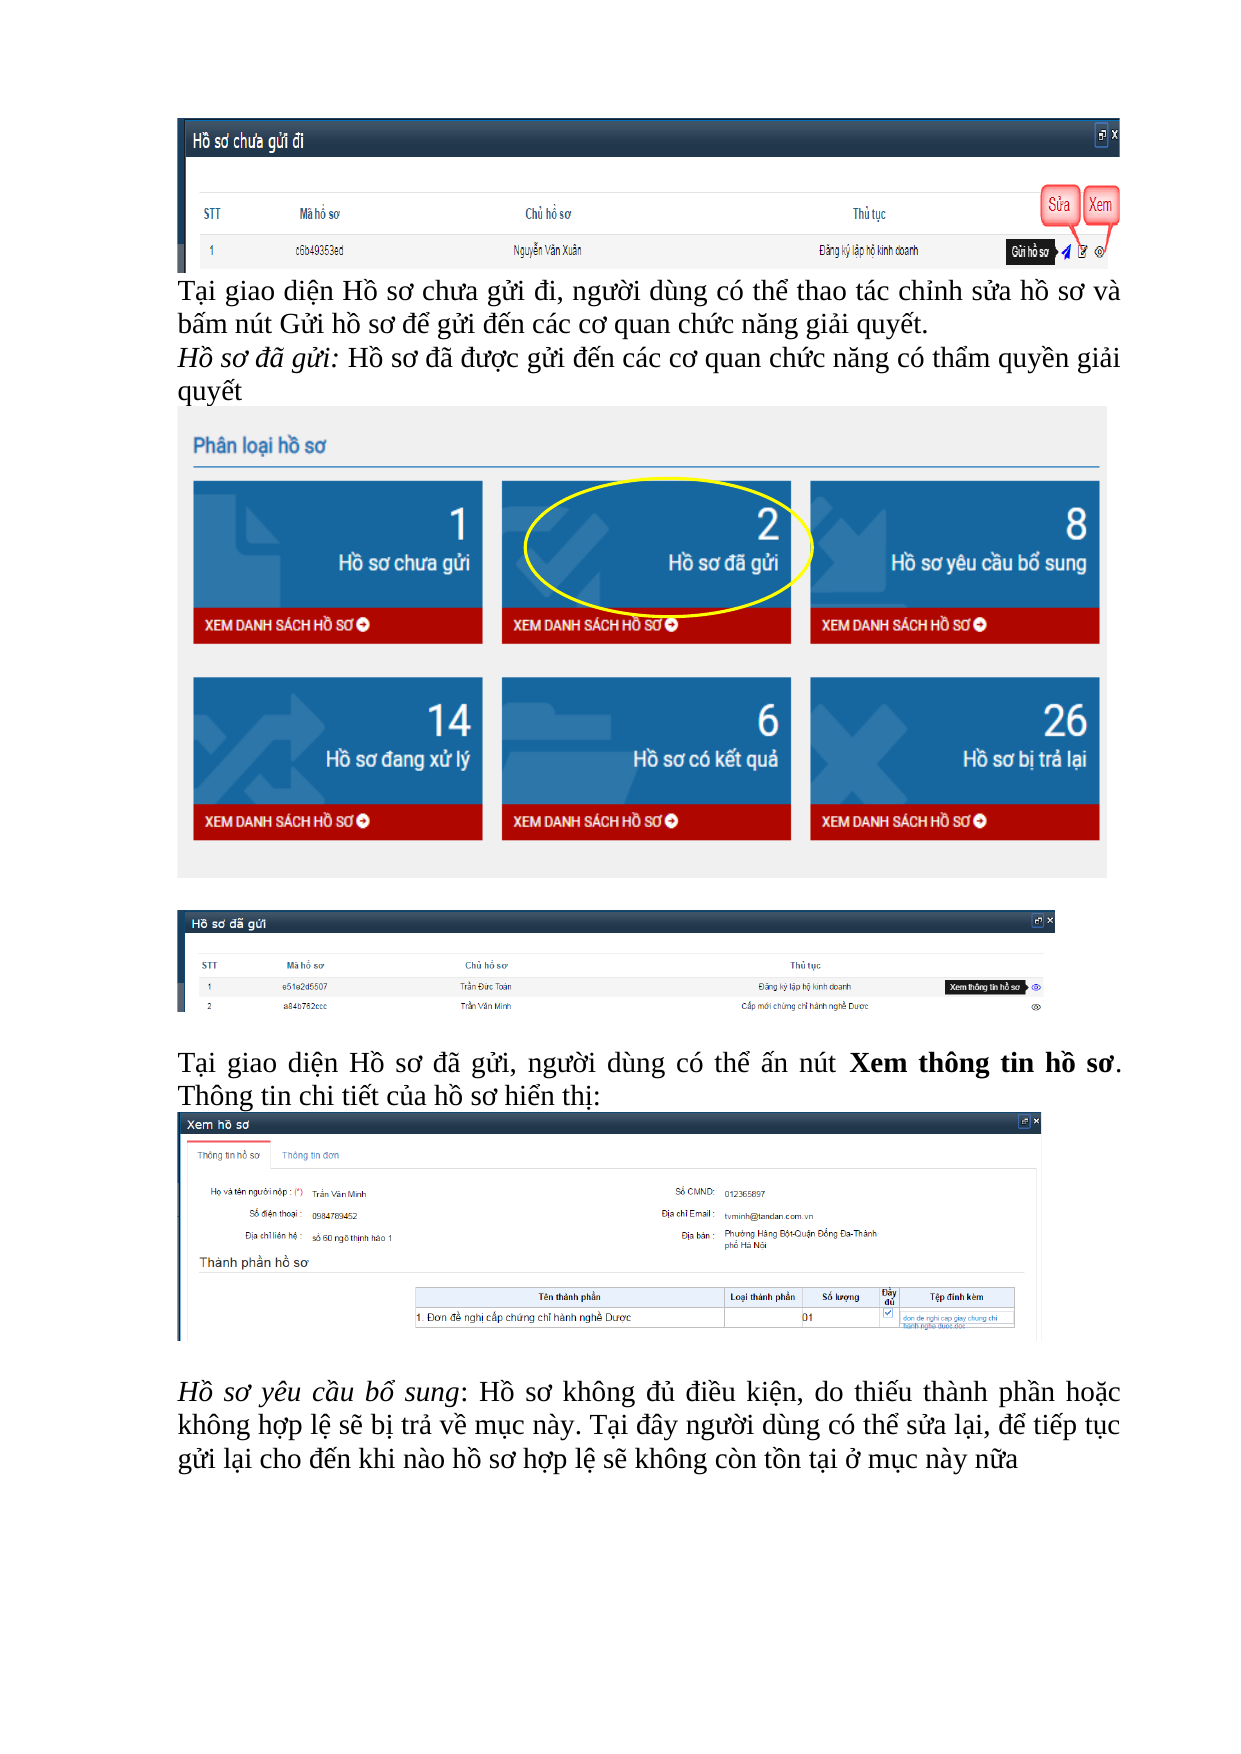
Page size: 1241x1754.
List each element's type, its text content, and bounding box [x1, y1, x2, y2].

picture [177, 118, 1120, 273]
text Hồ sơ đã gửi: Hồ sơ đã được gửi đến các cơ quan chức năng có thẩm quyền giải quyết [177, 340, 1122, 407]
text Tại giao diện Hồ sơ chưa gửi đi, người dùng có thể thao tác chỉnh sửa hồ sơ và bấm nút Gửi hồ sơ để gửi đến các cơ quan chức năng giải quyết. [177, 273, 1122, 340]
picture [177, 1112, 1042, 1341]
picture [177, 406, 1107, 878]
picture [177, 910, 1055, 1012]
text Tại giao diện Hồ sơ đã gửi, người dùng có thể ấn nút Xem thông tin hồ sơ. Thông tin chi tiết của hồ sơ hiển thị: [177, 1045, 1122, 1112]
text Hồ sơ yêu cầu bổ sung: Hồ sơ không đủ điều kiện, do thiếu thành phần hoặc không hợp lệ sẽ bị trả về mục này. Tại đây người dùng có thể sửa lại, để tiếp tục gửi lại cho đến khi nào hồ sơ hợp lệ sẽ không còn tồn tại ở mục này nữa [177, 1374, 1122, 1474]
